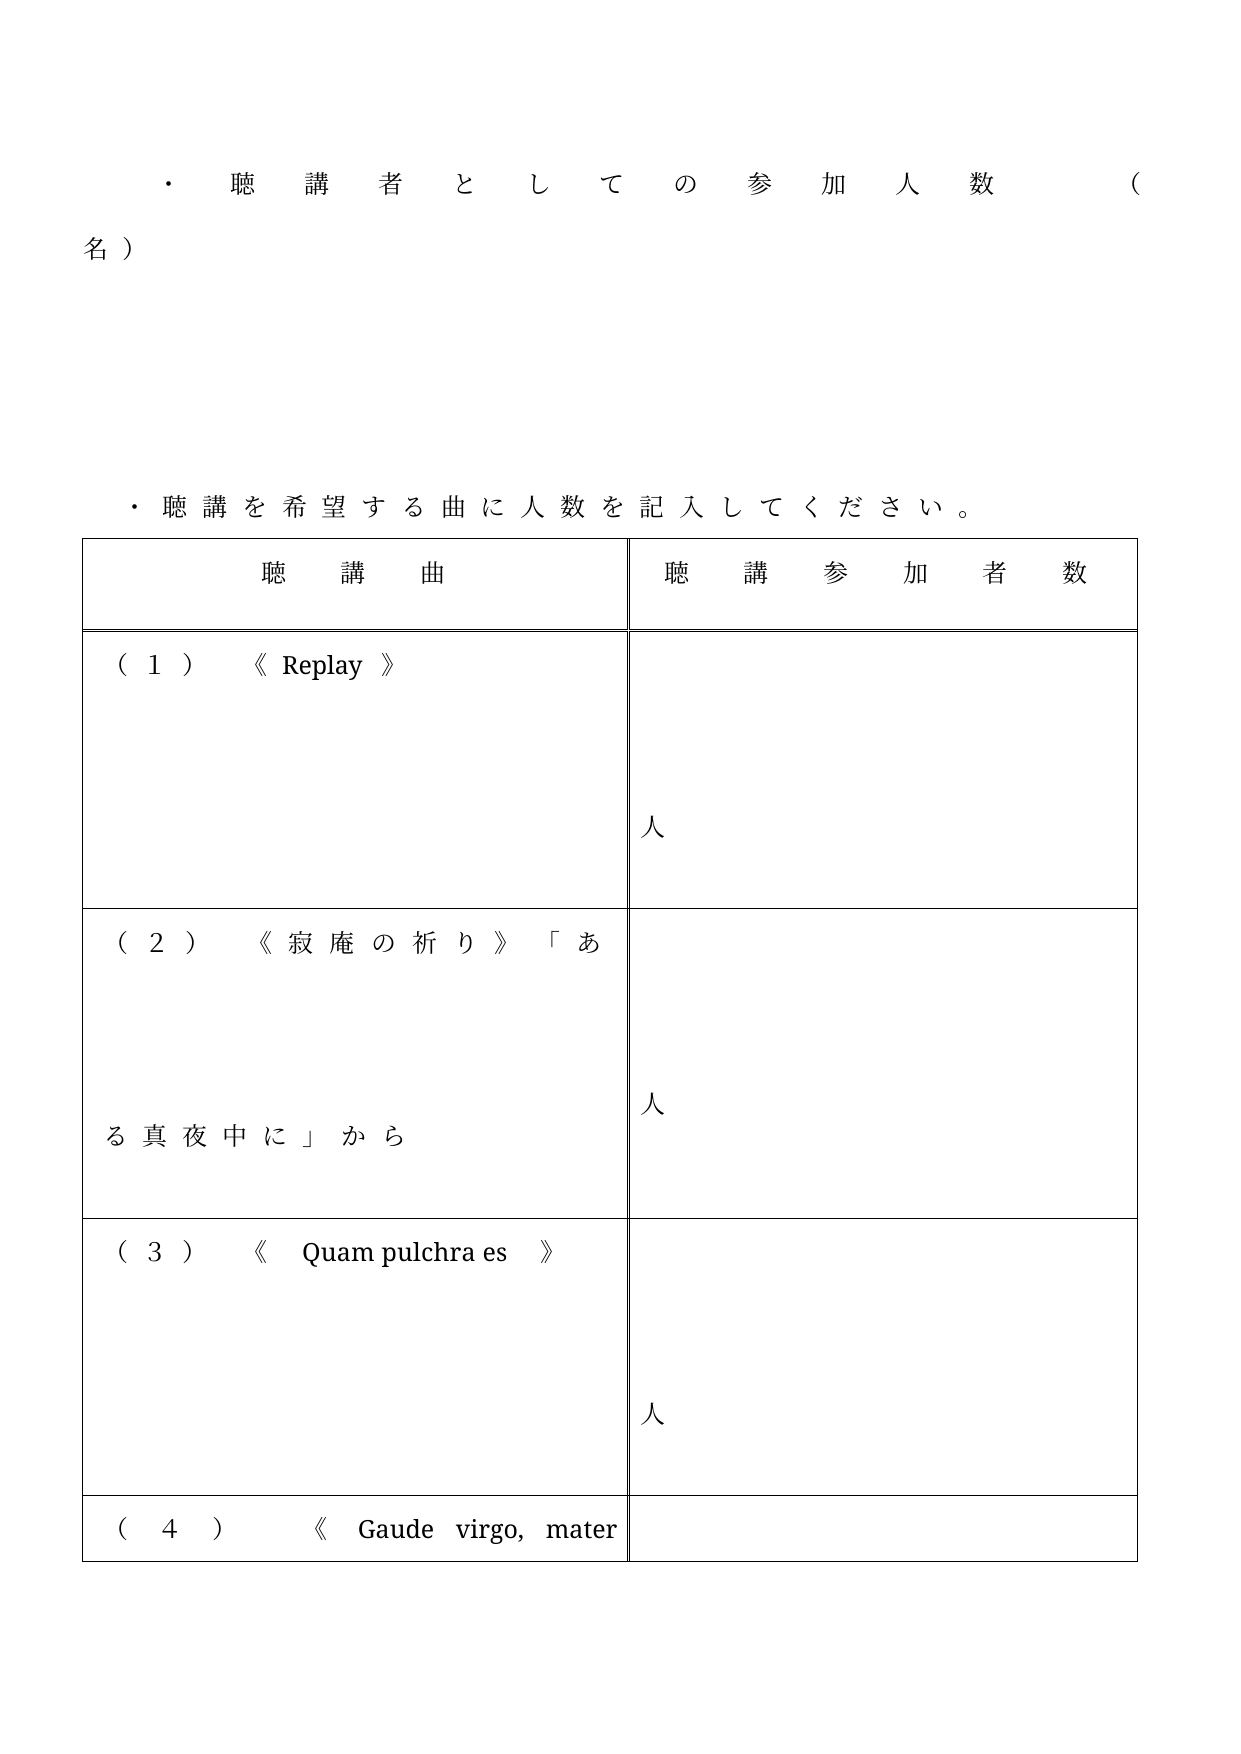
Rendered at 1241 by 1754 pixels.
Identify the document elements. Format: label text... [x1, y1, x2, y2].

table_header 聴 講 曲 [83, 539, 627, 629]
text ・聴講者としての参加人数 （ 名） [83, 150, 1157, 279]
table_cell 人 [630, 1219, 1137, 1495]
table_cell （１） 《Replay》 [83, 632, 627, 908]
table_cell 人 [630, 632, 1137, 908]
table_cell 人 [630, 909, 1137, 1218]
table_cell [83, 1496, 627, 1561]
table_cell （３） 《Quam pulchra es》 [83, 1219, 627, 1495]
table_header 聴 講 参 加 者 数 [630, 539, 1137, 629]
table_cell （２） 《寂庵の祈り》「ある真夜中に」から [83, 909, 627, 1218]
text ・聴講を希望する曲に人数を記入してください。 [83, 473, 1157, 538]
table_cell 人 [630, 1496, 1137, 1561]
